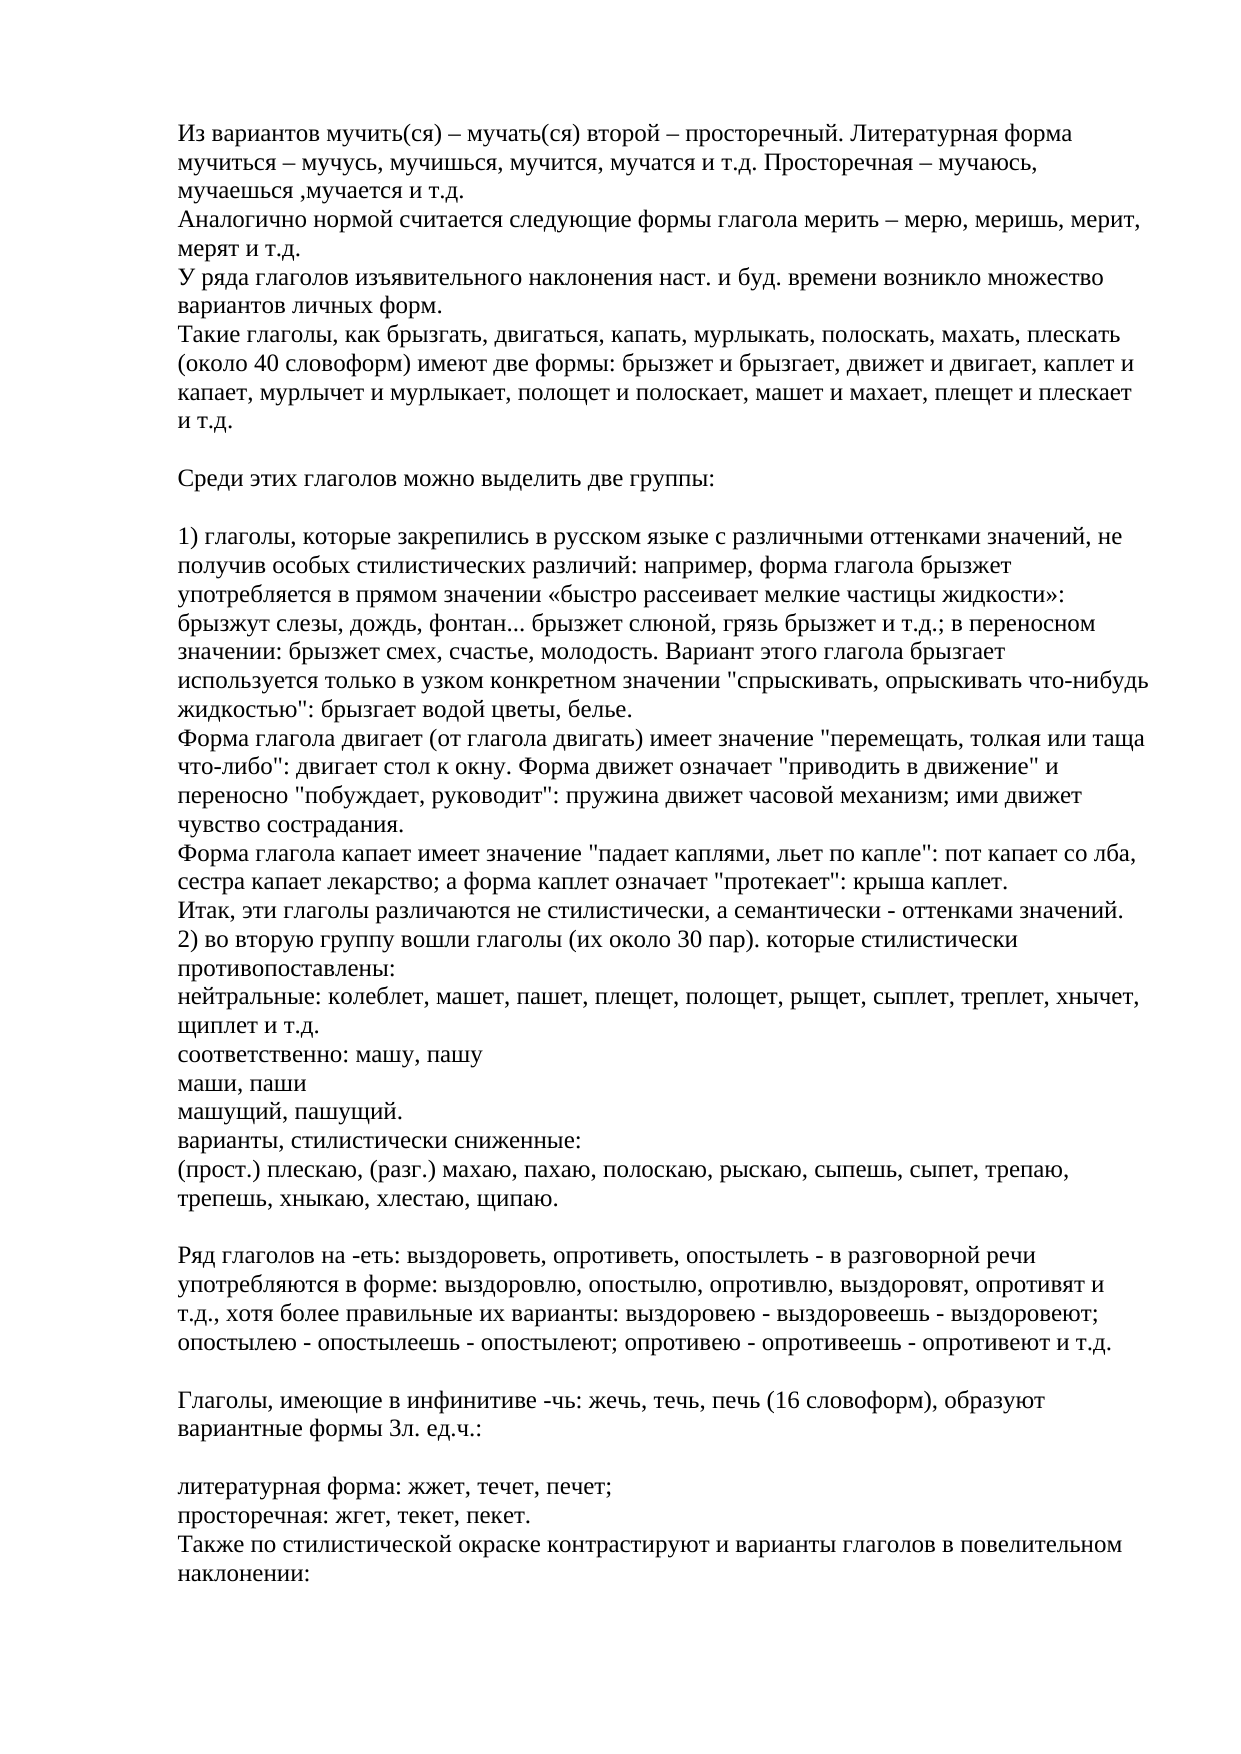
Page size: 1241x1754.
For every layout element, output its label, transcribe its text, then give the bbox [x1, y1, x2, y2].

text машущий, пашущий. [177, 1096, 1152, 1125]
text (прост.) плескаю, (разг.) махаю, пахаю, полоскаю, рыскаю, сыпешь, сыпет, трепаю, трепешь, хныкаю, хлестаю, щипаю. [177, 1154, 1152, 1211]
text просторечная: жгет, текет, пекет. [177, 1500, 1152, 1529]
text У ряда глаголов изъявительного наклонения наст. и буд. времени возникло множество вариантов личных форм. [177, 262, 1152, 319]
text 1) глаголы, которые закрепились в русском языке с различными оттенками значений, не получив особых стилистических различий: например, форма глагола брызжет употребляется в прямом значении «быстро рассеивает мелкие частицы жидкости»: брызжут слезы, дождь, фонтан... брызжет слюной, грязь брызжет и т.д.; в переносном значении: брызжет смех, счастье, молодость. Вариант этого глагола брызгает используется только в узком конкретном значении "спрыскивать, опрыскивать что-нибудь жидкостью": брызгает водой цветы, белье. [177, 521, 1152, 723]
text маши, паши [177, 1068, 1152, 1096]
text Ряд глаголов на -еть: выздороветь, опротиветь, опостылеть - в разговорной речи употребляются в форме: выздоровлю, опостылю, опротивлю, выздоровят, опротивят и т.д., хотя более правильные их варианты: выздоровею - выздоровеешь - выздоровеют; опостылею - опостылеешь - опостылеют; опротивею - опротивеешь - опротивеют и т.д. [177, 1241, 1152, 1356]
text Также по стилистической окраске контрастируют и варианты глаголов в повелительном наклонении: [177, 1529, 1152, 1586]
text Форма глагола капает имеет значение "падает каплями, льет по капле": пот капает со лба, сестра капает лекарство; а форма каплет означает "протекает": крыша каплет. [177, 838, 1152, 895]
text Аналогично нормой считается следующие формы глагола мерить – мерю, меришь, мерит, мерят и т.д. [177, 204, 1152, 262]
text Среди этих глаголов можно выделить две группы: [177, 463, 1152, 492]
text Из вариантов мучить(ся) – мучать(ся) второй – просторечный. Литературная форма мучиться – мучусь, мучишься, мучится, мучатся и т.д. Просторечная – мучаюсь, мучаешься ,мучается и т.д. [177, 118, 1152, 204]
text соответственно: машу, пашу [177, 1039, 1152, 1068]
text Итак, эти глаголы различаются не стилистически, а семантически - оттенками значений. [177, 895, 1152, 924]
text Глаголы, имеющие в инфинитиве -чь: жечь, течь, печь (16 словоформ), образуют вариантные формы 3л. ед.ч.: [177, 1385, 1152, 1442]
text варианты, стилистически сниженные: [177, 1125, 1152, 1154]
text нейтральные: колеблет, машет, пашет, плещет, полощет, рыщет, сыплет, треплет, хнычет, щиплет и т.д. [177, 981, 1152, 1039]
text 2) во вторую группу вошли глаголы (их около 30 пар). которые стилистически противопоставлены: [177, 924, 1152, 981]
text литературная форма: жжет, течет, печет; [177, 1471, 1152, 1500]
text Такие глаголы, как брызгать, двигаться, капать, мурлыкать, полоскать, махать, плескать (около 40 словоформ) имеют две формы: брызжет и брызгает, движет и двигает, каплет и капает, мурлычет и мурлыкает, полощет и полоскает, машет и махает, плещет и плескает и т.д. [177, 319, 1152, 434]
text Форма глагола двигает (от глагола двигать) имеет значение "перемещать, толкая или таща что-либо": двигает стол к окну. Форма движет означает "приводить в движение" и переносно "побуждает, руководит": пружина движет часовой механизм; ими движет чувство сострадания. [177, 723, 1152, 838]
